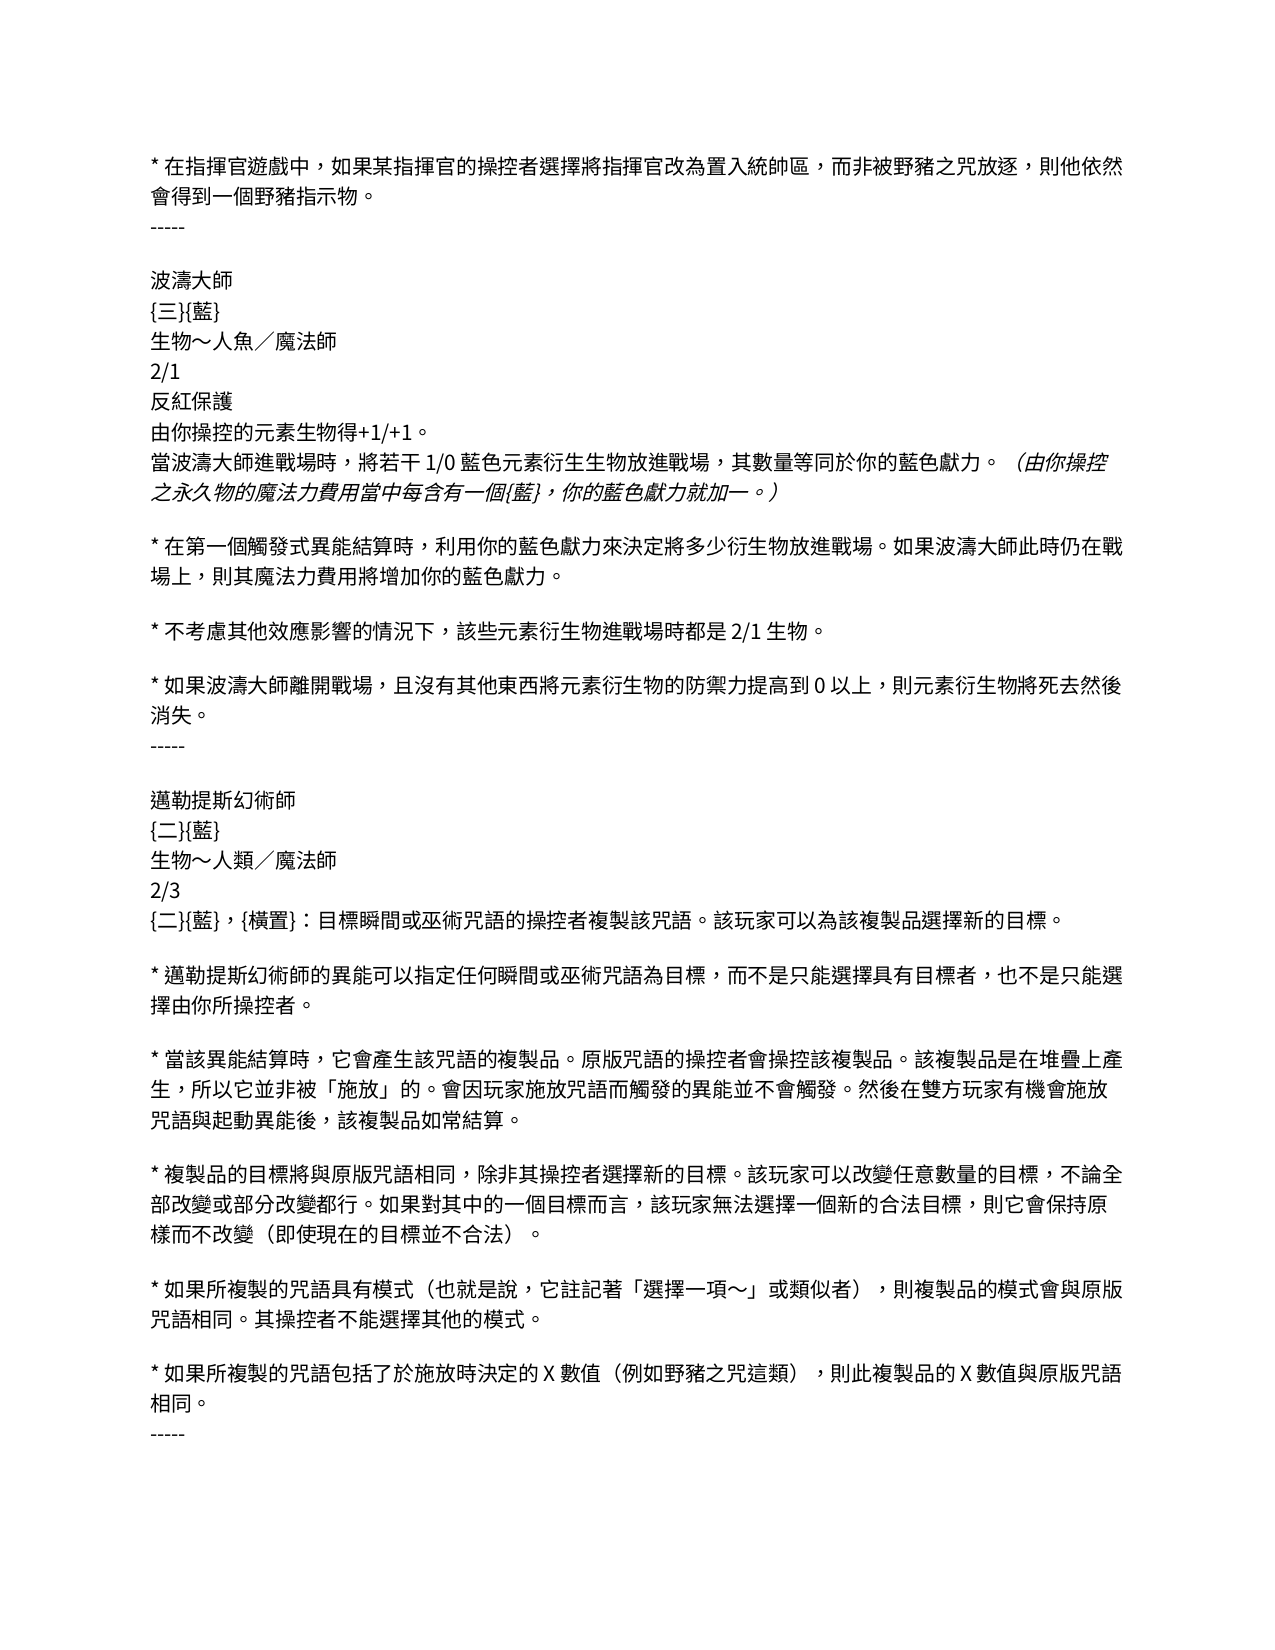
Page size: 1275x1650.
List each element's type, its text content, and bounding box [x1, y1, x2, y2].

text {二}{藍}，{橫置}：目標瞬間或巫術咒語的操控者複製該咒語。該玩家可以為該複製品選擇新的目標。 [150, 905, 1125, 935]
text 生物～人類／魔法師 [150, 844, 1125, 874]
text 由你操控的元素生物得+1/+1。 [150, 416, 1125, 446]
text * 不考慮其他效應影響的情況下，該些元素衍生物進戰場時都是2/1生物。 [150, 615, 1125, 645]
text * 在指揮官遊戲中，如果某指揮官的操控者選擇將指揮官改為置入統帥區，而非被野豬之咒放逐，則他依然會得到一個野豬指示物。 [150, 150, 1125, 210]
text * 複製品的目標將與原版咒語相同，除非其操控者選擇新的目標。該玩家可以改變任意數量的目標，不論全部改變或部分改變都行。如果對其中的一個目標而言，該玩家無法選擇一個新的合法目標，則它會保持原樣而不改變（即使現在的目標並不合法）。 [150, 1158, 1125, 1249]
text ----- [150, 1418, 1125, 1448]
text * 在第一個觸發式異能結算時，利用你的藍色獻力來決定將多少衍生物放進戰場。如果波濤大師此時仍在戰場上，則其魔法力費用將增加你的藍色獻力。 [150, 530, 1125, 591]
text * 如果波濤大師離開戰場，且沒有其他東西將元素衍生物的防禦力提高到0以上，則元素衍生物將死去然後消失。 [150, 669, 1125, 729]
text 當波濤大師進戰場時，將若干1/0藍色元素衍生生物放進戰場，其數量等同於你的藍色獻力。（由你操控之永久物的魔法力費用當中每含有一個{藍}，你的藍色獻力就加一。） [150, 446, 1125, 506]
text 反紅保護 [150, 386, 1125, 416]
text {二}{藍} [150, 814, 1125, 844]
text 邁勒提斯幻術師 [150, 784, 1125, 814]
text * 當該異能結算時，它會產生該咒語的複製品。原版咒語的操控者會操控該複製品。該複製品是在堆疊上產生，所以它並非被「施放」的。會因玩家施放咒語而觸發的異能並不會觸發。然後在雙方玩家有機會施放咒語與起動異能後，該複製品如常結算。 [150, 1043, 1125, 1134]
text 波濤大師 [150, 265, 1125, 295]
text ----- [150, 729, 1125, 760]
text 生物～人魚／魔法師 [150, 325, 1125, 355]
text * 邁勒提斯幻術師的異能可以指定任何瞬間或巫術咒語為目標，而不是只能選擇具有目標者，也不是只能選擇由你所操控者。 [150, 959, 1125, 1019]
text 2/3 [150, 874, 1125, 905]
text {三}{藍} [150, 295, 1125, 325]
text * 如果所複製的咒語具有模式（也就是說，它註記著「選擇一項～」或類似者），則複製品的模式會與原版咒語相同。其操控者不能選擇其他的模式。 [150, 1273, 1125, 1333]
text ----- [150, 210, 1125, 241]
text * 如果所複製的咒語包括了於施放時決定的X數值（例如野豬之咒這類），則此複製品的X數值與原版咒語相同。 [150, 1357, 1125, 1418]
text 2/1 [150, 355, 1125, 386]
